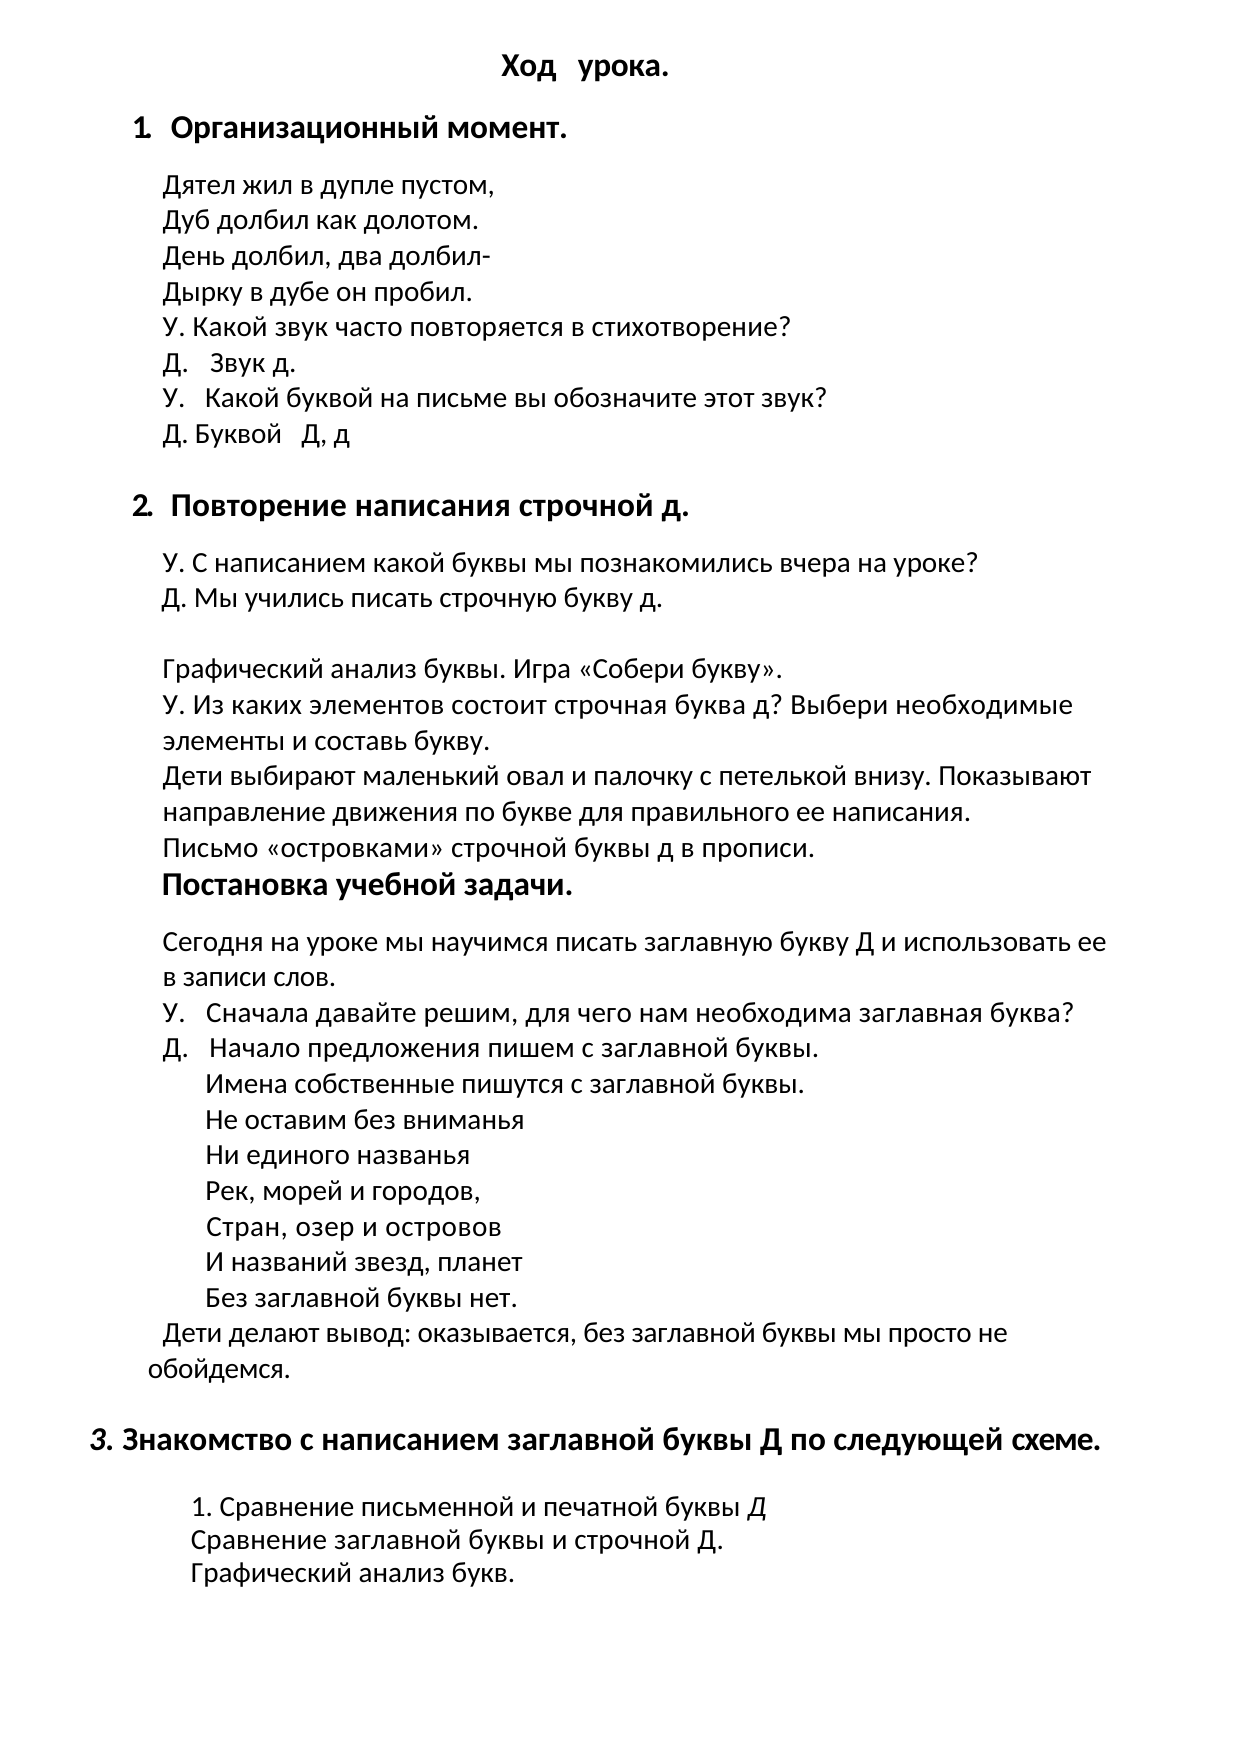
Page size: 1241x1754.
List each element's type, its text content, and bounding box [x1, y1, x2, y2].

text Не оставим без вниманья [192, 1101, 1181, 1136]
text Дети делают вывод: оказывается, без заглавной буквы мы просто не [162, 1314, 1181, 1350]
text Графический анализ буквы. Игра «Собери букву». [162, 651, 1181, 686]
text Без заглавной буквы нет. [192, 1279, 1181, 1314]
text Ход урока. [501, 44, 1181, 85]
text Дуб долбил как долотом. [162, 201, 1181, 237]
text Письмо «островками» строчной буквы д в прописи. [162, 829, 1181, 864]
text 3. Знакомство с написанием заглавной буквы Д по следующей схеме. [89, 1419, 1129, 1458]
text У. Из каких элементов состоит строчная буква д? Выбери необходимые [162, 686, 1181, 722]
text Рек, морей и городов, [192, 1172, 1181, 1208]
text Стран, озер и островов [192, 1208, 1181, 1243]
text направление движения по букве для правильного ее написания. [162, 793, 1181, 829]
text Дети выбирают маленький овал и палочку с петелькой внизу. Показывают [162, 757, 1181, 793]
text элементы и составь букву. [162, 722, 1181, 757]
text Дырку в дубе он пробил. [162, 273, 1181, 308]
text У. Какой буквой на письме вы обозначите этот звук? [162, 379, 1181, 415]
text 2. Повторение написания строчной д. [132, 490, 1181, 523]
text Дятел жил в дупле пустом, [162, 166, 1181, 201]
text День долбил, два долбил- [162, 237, 1181, 273]
text У. Сначала давайте решим, для чего нам необходима заглавная буква? [162, 994, 1181, 1029]
text Постановка учебной задачи. [162, 868, 1181, 902]
text Д. Буквой Д, д [162, 415, 1181, 451]
text обойдемся. [148, 1350, 1181, 1386]
text Ни единого названья [192, 1136, 1181, 1172]
text Д. Мы учились писать строчную букву д. [89, 579, 1181, 615]
text Имена собственные пишутся с заглавной буквы. [192, 1065, 1181, 1101]
text 1. Организационный момент. [132, 112, 1181, 145]
text И названий звезд, планет [192, 1243, 1181, 1279]
text У. Какой звук часто повторяется в стихотворение? [162, 308, 1181, 344]
text У. С написанием какой буквы мы познакомились вчера на уроке? [162, 544, 1181, 579]
text 1. Сравнение письменной и печатной буквы Д Сравнение заглавной буквы и строчной Д. Графический анализ букв. [191, 1490, 869, 1589]
text Д. Начало предложения пишем с заглавной буквы. [162, 1029, 1181, 1065]
text Сегодня на уроке мы научимся писать заглавную букву Д и использовать ее [162, 923, 1181, 958]
text Д. Звук д. [162, 344, 1181, 379]
text в записи слов. [162, 958, 1181, 994]
